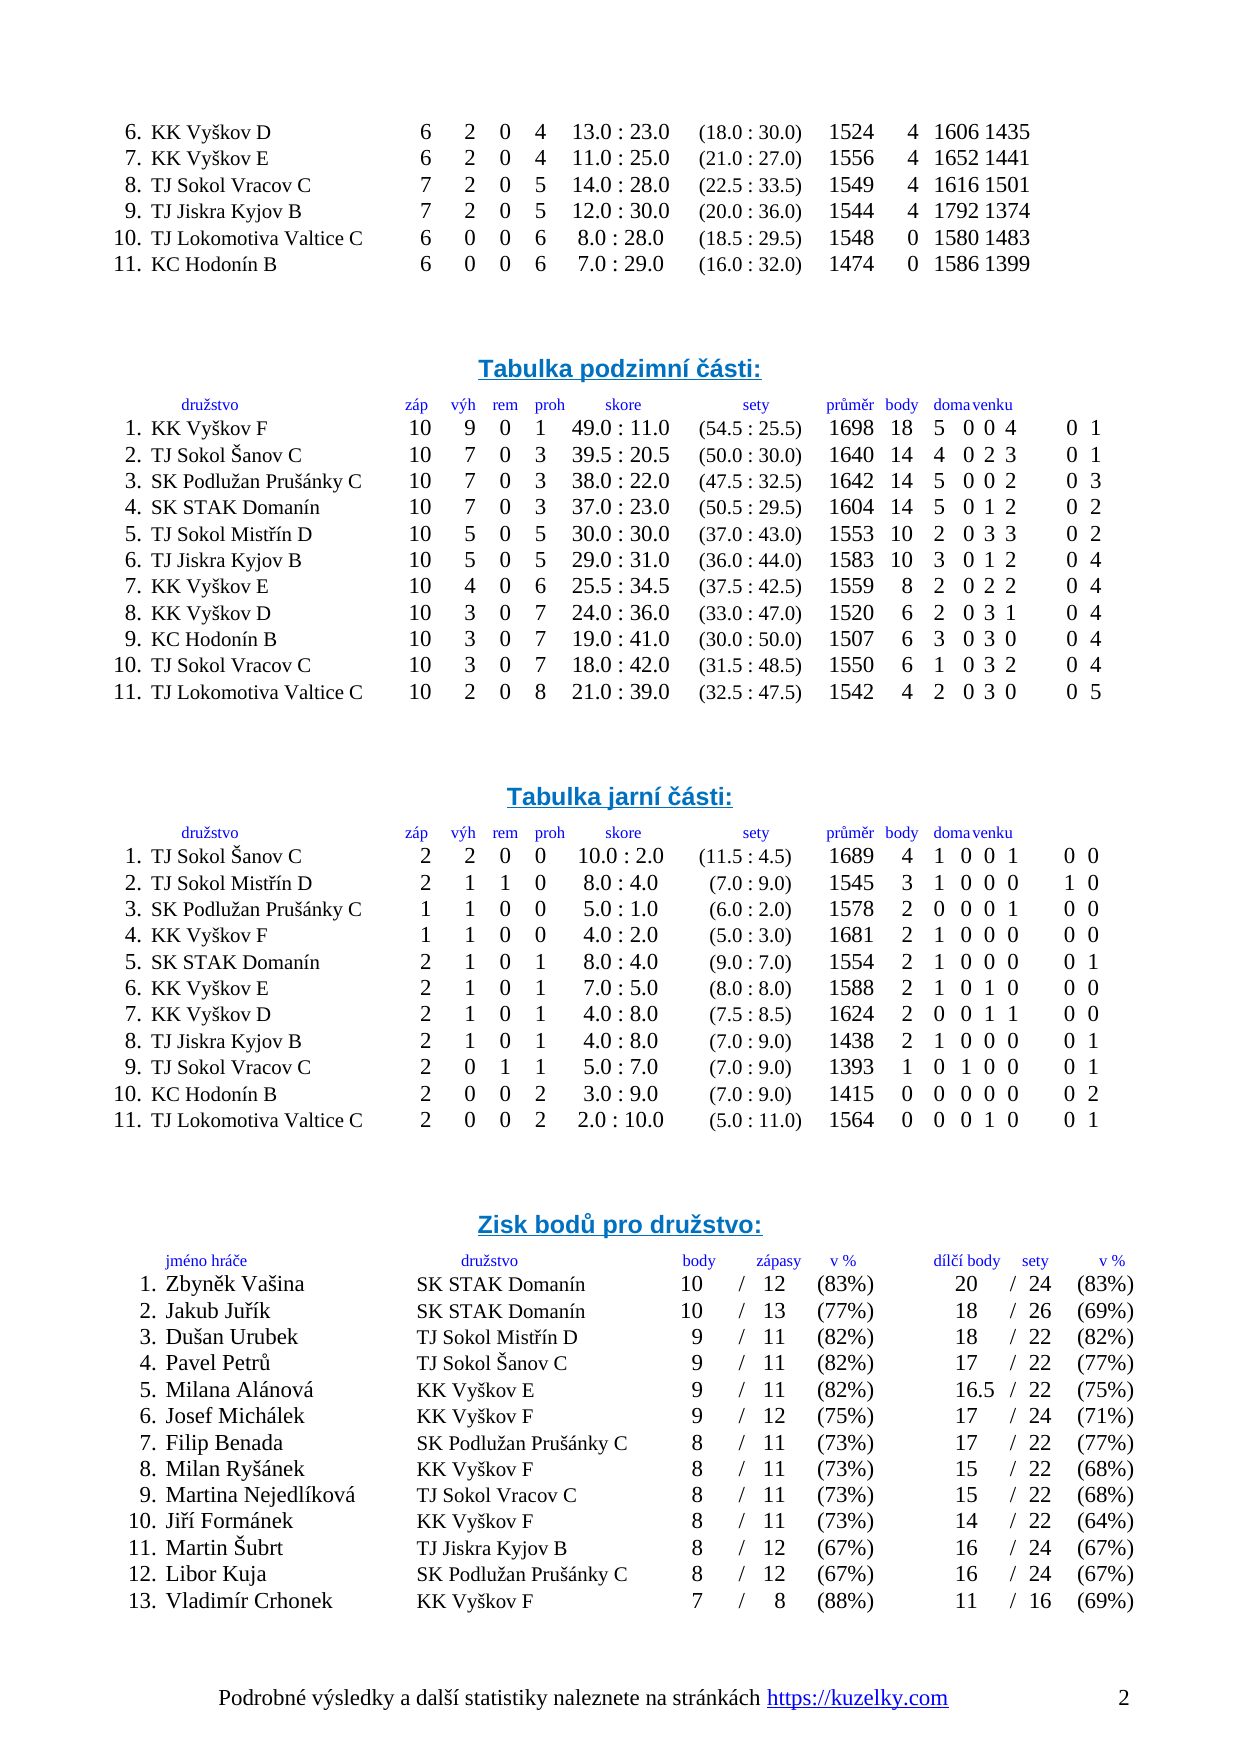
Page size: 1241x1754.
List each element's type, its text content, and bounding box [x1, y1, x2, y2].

text 2. TJ Sokol Šanov C 10 7 0 3 39.5 : 20.5 (50.0 : 30.0) 1640 14 4 0 2 3 0 1 [106, 441, 1134, 467]
text 5. SK STAK Domanín 2 1 0 1 8.0 : 4.0 (9.0 : 7.0) 1554 2 1 0 0 0 0 1 [106, 948, 1134, 974]
text 6. KK Vyškov E 2 1 0 1 7.0 : 5.0 (8.0 : 8.0) 1588 2 1 0 1 0 0 0 [106, 974, 1134, 1001]
text 9. TJ Jiskra Kyjov B 7 2 0 5 12.0 : 30.0 (20.0 : 36.0) 1544 4 1792 1374 [106, 197, 1134, 223]
text 10. TJ Sokol Vracov C 10 3 0 7 18.0 : 42.0 (31.5 : 48.5) 1550 6 1 0 3 2 0 4 [106, 652, 1134, 678]
text 7. KK Vyškov E 10 4 0 6 25.5 : 34.5 (37.5 : 42.5) 1559 8 2 0 2 2 0 4 [106, 572, 1134, 599]
text 3. Dušan Urubek TJ Sokol Mistřín D 9 / 11 (82%) 18 / 22 (82%) [106, 1323, 1134, 1349]
text Zisk bodů pro družstvo: [94, 1210, 1145, 1239]
text 11. Martin Šubrt TJ Jiskra Kyjov B 8 / 12 (67%) 16 / 24 (67%) [106, 1534, 1134, 1560]
text 11. TJ Lokomotiva Valtice C 2 0 0 2 2.0 : 10.0 (5.0 : 11.0) 1564 0 0 0 1 0 0 1 [106, 1106, 1134, 1132]
text 11. KC Hodonín B 6 0 0 6 7.0 : 29.0 (16.0 : 32.0) 1474 0 1586 1399 [106, 250, 1134, 276]
text 6. Josef Michálek KK Vyškov F 9 / 12 (75%) 17 / 24 (71%) [106, 1402, 1134, 1428]
text 8. TJ Jiskra Kyjov B 2 1 0 1 4.0 : 8.0 (7.0 : 9.0) 1438 2 1 0 0 0 0 1 [106, 1027, 1134, 1053]
text 7. KK Vyškov D 2 1 0 1 4.0 : 8.0 (7.5 : 8.5) 1624 2 0 0 1 1 0 0 [106, 1001, 1134, 1027]
text 4. SK STAK Domanín 10 7 0 3 37.0 : 23.0 (50.5 : 29.5) 1604 14 5 0 1 2 0 2 [106, 493, 1134, 520]
text 4. KK Vyškov F 1 1 0 0 4.0 : 2.0 (5.0 : 3.0) 1681 2 1 0 0 0 0 0 [106, 921, 1134, 948]
text 1. Zbyněk Vašina SK STAK Domanín 10 / 12 (83%) 20 / 24 (83%) [106, 1270, 1134, 1297]
text 5. TJ Sokol Mistřín D 10 5 0 5 30.0 : 30.0 (37.0 : 43.0) 1553 10 2 0 3 3 0 2 [106, 520, 1134, 546]
text 6. TJ Jiskra Kyjov B 10 5 0 5 29.0 : 31.0 (36.0 : 44.0) 1583 10 3 0 1 2 0 4 [106, 546, 1134, 572]
text družstvo záp výh rem proh skore sety průměr body doma venku [106, 395, 1134, 414]
text 5. Milana Alánová KK Vyškov E 9 / 11 (82%) 16.5 / 22 (75%) [106, 1376, 1134, 1402]
text 8. Milan Ryšánek KK Vyškov F 8 / 11 (73%) 15 / 22 (68%) [106, 1455, 1134, 1481]
text Tabulka jarní části: [94, 782, 1145, 811]
text 2. Jakub Juřík SK STAK Domanín 10 / 13 (77%) 18 / 26 (69%) [106, 1297, 1134, 1323]
text 7. Filip Benada SK Podlužan Prušánky C 8 / 11 (73%) 17 / 22 (77%) [106, 1428, 1134, 1455]
text 3. SK Podlužan Prušánky C 10 7 0 3 38.0 : 22.0 (47.5 : 32.5) 1642 14 5 0 0 2 0 3 [106, 467, 1134, 493]
text 8. KK Vyškov D 10 3 0 7 24.0 : 36.0 (33.0 : 47.0) 1520 6 2 0 3 1 0 4 [106, 599, 1134, 625]
text 6. KK Vyškov D 6 2 0 4 13.0 : 23.0 (18.0 : 30.0) 1524 4 1606 1435 [106, 118, 1134, 144]
text 1. KK Vyškov F 10 9 0 1 49.0 : 11.0 (54.5 : 25.5) 1698 18 5 0 0 4 0 1 [106, 414, 1134, 441]
text 9. KC Hodonín B 10 3 0 7 19.0 : 41.0 (30.0 : 50.0) 1507 6 3 0 3 0 0 4 [106, 625, 1134, 652]
text 1. TJ Sokol Šanov C 2 2 0 0 10.0 : 2.0 (11.5 : 4.5) 1689 4 1 0 0 1 0 0 [106, 842, 1134, 869]
text družstvo záp výh rem proh skore sety průměr body doma venku [106, 823, 1134, 842]
text Tabulka podzimní části: [94, 354, 1145, 383]
text 10. TJ Lokomotiva Valtice C 6 0 0 6 8.0 : 28.0 (18.5 : 29.5) 1548 0 1580 1483 [106, 223, 1134, 250]
text jméno hráče družstvo body zápasy v % dílčí body sety v % [106, 1251, 1134, 1270]
text 2. TJ Sokol Mistřín D 2 1 1 0 8.0 : 4.0 (7.0 : 9.0) 1545 3 1 0 0 0 1 0 [106, 869, 1134, 895]
text 9. TJ Sokol Vracov C 2 0 1 1 5.0 : 7.0 (7.0 : 9.0) 1393 1 0 1 0 0 0 1 [106, 1053, 1134, 1079]
text 4. Pavel Petrů TJ Sokol Šanov C 9 / 11 (82%) 17 / 22 (77%) [106, 1349, 1134, 1376]
text 10. Jiří Formánek KK Vyškov F 8 / 11 (73%) 14 / 22 (64%) [106, 1508, 1134, 1534]
text 13. Vladimír Crhonek KK Vyškov F 7 / 8 (88%) 11 / 16 (69%) [106, 1587, 1134, 1613]
text 10. KC Hodonín B 2 0 0 2 3.0 : 9.0 (7.0 : 9.0) 1415 0 0 0 0 0 0 2 [106, 1079, 1134, 1106]
text 8. TJ Sokol Vracov C 7 2 0 5 14.0 : 28.0 (22.5 : 33.5) 1549 4 1616 1501 [106, 171, 1134, 197]
text 11. TJ Lokomotiva Valtice C 10 2 0 8 21.0 : 39.0 (32.5 : 47.5) 1542 4 2 0 3 0 0 5 [106, 678, 1134, 704]
text 3. SK Podlužan Prušánky C 1 1 0 0 5.0 : 1.0 (6.0 : 2.0) 1578 2 0 0 0 1 0 0 [106, 895, 1134, 921]
text 9. Martina Nejedlíková TJ Sokol Vracov C 8 / 11 (73%) 15 / 22 (68%) [106, 1481, 1134, 1508]
text 12. Libor Kuja SK Podlužan Prušánky C 8 / 12 (67%) 16 / 24 (67%) [106, 1560, 1134, 1587]
text 7. KK Vyškov E 6 2 0 4 11.0 : 25.0 (21.0 : 27.0) 1556 4 1652 1441 [106, 144, 1134, 171]
